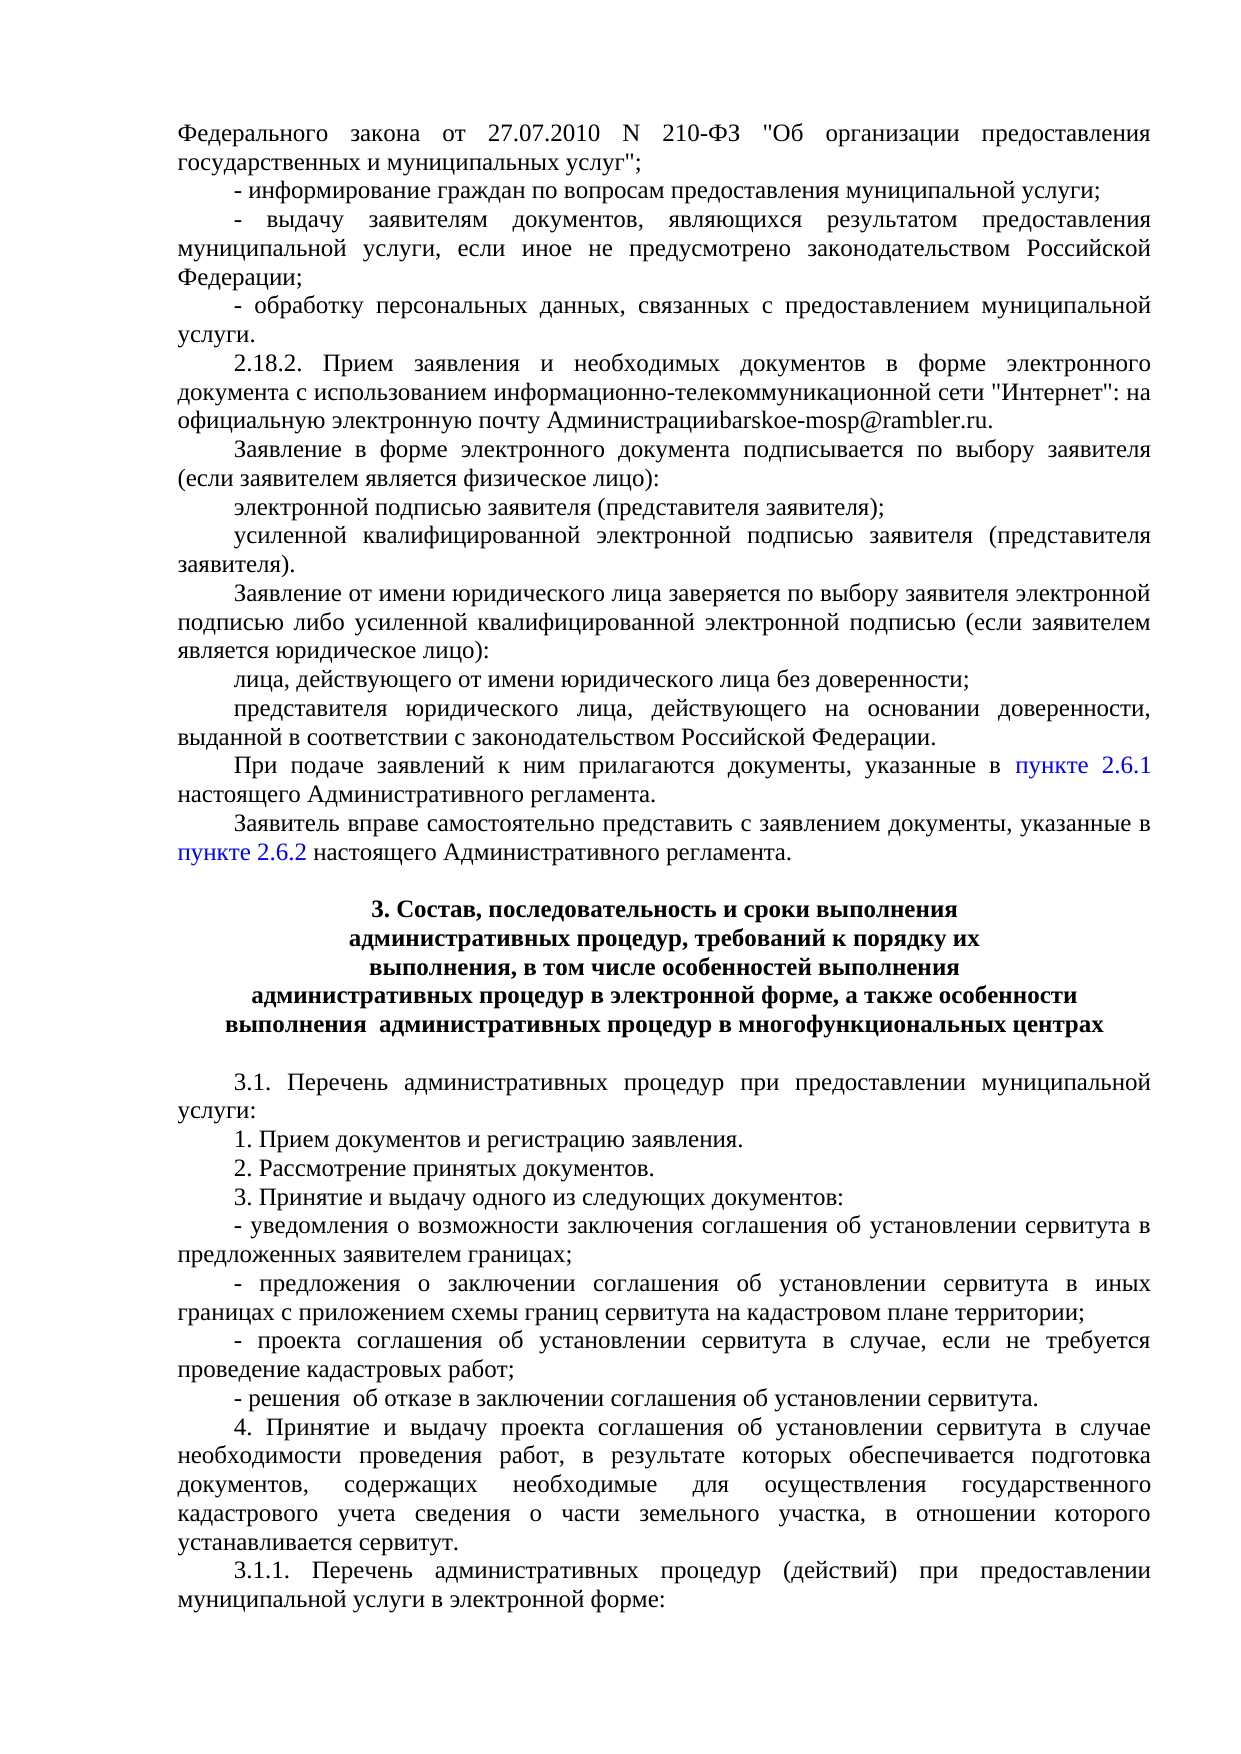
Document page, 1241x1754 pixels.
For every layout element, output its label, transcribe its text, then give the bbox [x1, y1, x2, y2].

text 3. Состав, последовательность и сроки выполнения [177, 894, 1152, 923]
text выполнения, в том числе особенностей выполнения [177, 952, 1152, 981]
text 3.1. Перечень административных процедур при предоставлении муниципальной услуги: [177, 1067, 1152, 1124]
text - обработку персональных данных, связанных с предоставлением муниципальной услуги. [177, 291, 1152, 348]
text - проекта соглашения об установлении сервитута в случае, если не требуется проведение кадастровых работ; [177, 1326, 1152, 1383]
text усиленной квалифицированной электронной подписью заявителя (представителя заявителя). [177, 521, 1152, 578]
text 2. Рассмотрение принятых документов. [177, 1153, 1152, 1182]
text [177, 118, 1152, 176]
text 2.18.2. Прием заявления и необходимых документов в форме электронного документа с использованием информационно-телекоммуникационной сети "Интернет": на официальную электронную почту Администрацииbarskoe-mosp@rambler.ru. [177, 348, 1152, 434]
text представителя юридического лица, действующего на основании доверенности, выданной в соответствии с законодательством Российской Федерации. [177, 693, 1152, 751]
text 4. Принятие и выдачу проекта соглашения об установлении сервитута в случае необходимости проведения работ, в результате которых обеспечивается подготовка документов, содержащих необходимые для осуществления государственного кадастрового учета сведения о части земельного участка, в отношении которого устанавливается сервитут. [177, 1412, 1152, 1556]
text административных процедур, требований к порядку их [177, 923, 1152, 952]
text 3. Принятие и выдачу одного из следующих документов: [177, 1182, 1152, 1211]
text - информирование граждан по вопросам предоставления муниципальной услуги; [177, 176, 1152, 204]
text Заявление от имени юридического лица заверяется по выбору заявителя электронной подписью либо усиленной квалифицированной электронной подписью (если заявителем является юридическое лицо): [177, 578, 1152, 664]
text - уведомления о возможности заключения соглашения об установлении сервитута в предложенных заявителем границах; [177, 1211, 1152, 1268]
text административных процедур в электронной форме, а также особенности выполнения административных процедур в многофункциональных центрах [177, 981, 1152, 1038]
text 1. Прием документов и регистрацию заявления. [177, 1124, 1152, 1153]
text электронной подписью заявителя (представителя заявителя); [177, 492, 1152, 521]
text - предложения о заключении соглашения об установлении сервитута в иных границах с приложением схемы границ сервитута на кадастровом плане территории; [177, 1268, 1152, 1326]
text Заявитель вправе самостоятельно представить с заявлением документы, указанные в пункте 2.6.2 настоящего Административного регламента. [177, 808, 1152, 866]
text - выдачу заявителям документов, являющихся результатом предоставления муниципальной услуги, если иное не предусмотрено законодательством Российской Федерации; [177, 204, 1152, 291]
text - решения об отказе в заключении соглашения об установлении сервитута. [177, 1383, 1152, 1412]
text лица, действующего от имени юридического лица без доверенности; [177, 664, 1152, 693]
text Заявление в форме электронного документа подписывается по выбору заявителя (если заявителем является физическое лицо): [177, 434, 1152, 492]
text 3.1.1. Перечень административных процедур (действий) при предоставлении муниципальной услуги в электронной форме: [177, 1556, 1152, 1613]
text При подаче заявлений к ним прилагаются документы, указанные в пункте 2.6.1 настоящего Административного регламента. [177, 751, 1152, 808]
